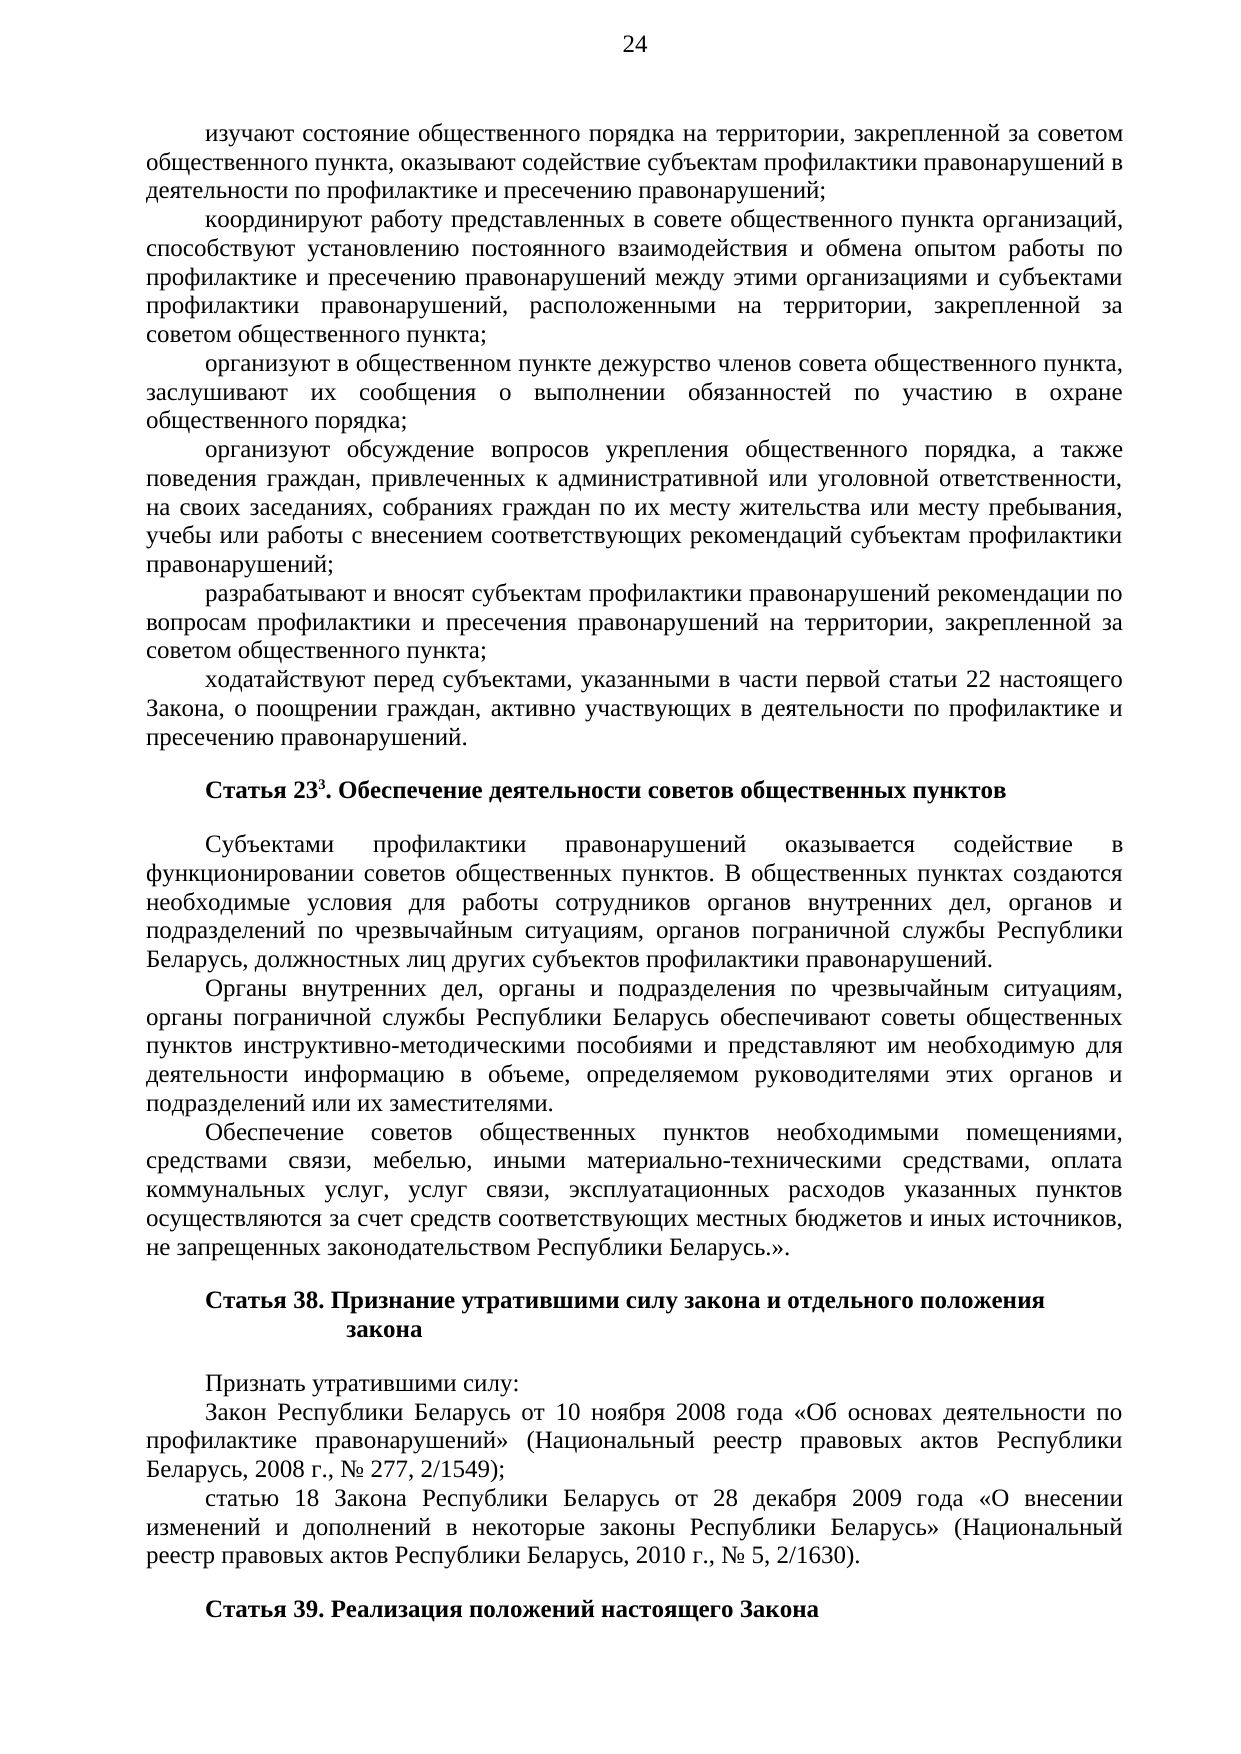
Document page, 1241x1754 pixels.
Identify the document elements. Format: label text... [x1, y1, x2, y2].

text статью 18 Закона Республики Беларусь от 28 декабря 2009 года «О внесении изменений и дополнений в некоторые законы Республики Беларусь» (Национальный реестр правовых актов Республики Беларусь, 2010 г., № 5, 2/1630). [146, 1483, 1123, 1569]
text Обеспечение советов общественных пунктов необходимыми помещениями, средствами связи, мебелью, иными материально-техническими средствами, оплата коммунальных услуг, услуг связи, эксплуатационных расходов указанных пунктов осуществляются за счет средств соответствующих местных бюджетов и иных источников, не запрещенных законодательством Республики Беларусь.». [146, 1117, 1123, 1261]
text Субъектами профилактики правонарушений оказывается содействие в функционировании советов общественных пунктов. В общественных пунктах создаются необходимые условия для работы сотрудников органов внутренних дел, органов и подразделений по чрезвычайным ситуациям, органов пограничной службы Республики Беларусь, должностных лиц других субъектов профилактики правонарушений. [146, 829, 1123, 973]
text Признать утратившими силу: [146, 1368, 1123, 1397]
text координируют работу представленных в совете общественного пункта организаций, способствуют установлению постоянного взаимодействия и обмена опытом работы по профилактике и пресечению правонарушений между этими организациями и субъектами профилактики правонарушений, расположенными на территории, закрепленной за советом общественного пункта; [146, 204, 1123, 348]
text изучают состояние общественного порядка на территории, закрепленной за советом общественного пункта, оказывают содействие субъектам профилактики правонарушений в деятельности по профилактике и пресечению правонарушений; [146, 118, 1123, 204]
text Статья 38. Признание утратившими силу закона и отдельного положения закона [205, 1286, 1123, 1343]
text Статья 233. Обеспечение деятельности советов общественных пунктов [205, 776, 1123, 804]
text Закон Республики Беларусь от 10 ноября 2008 года «Об основах деятельности по профилактике правонарушений» (Национальный реестр правовых актов Республики Беларусь, 2008 г., № 277, 2/1549); [146, 1397, 1123, 1483]
text ходатайствуют перед субъектами, указанными в части первой статьи 22 настоящего Закона, о поощрении граждан, активно участвующих в деятельности по профилактике и пресечению правонарушений. [146, 664, 1123, 751]
text разрабатывают и вносят субъектам профилактики правонарушений рекомендации по вопросам профилактики и пресечения правонарушений на территории, закрепленной за советом общественного пункта; [146, 578, 1123, 664]
text организуют в общественном пункте дежурство членов совета общественного пункта, заслушивают их сообщения о выполнении обязанностей по участию в охране общественного порядка; [146, 348, 1123, 434]
text организуют обсуждение вопросов укрепления общественного порядка, а также поведения граждан, привлеченных к административной или уголовной ответственности, на своих заседаниях, собраниях граждан по их месту жительства или месту пребывания, учебы или работы с внесением соответствующих рекомендаций субъектам профилактики правонарушений; [146, 434, 1123, 578]
text Органы внутренних дел, органы и подразделения по чрезвычайным ситуациям, органы пограничной службы Республики Беларусь обеспечивают советы общественных пунктов инструктивно-методическими пособиями и представляют им необходимую для деятельности информацию в объеме, определяемом руководителями этих органов и подразделений или их заместителями. [146, 973, 1123, 1117]
text Статья 39. Реализация положений настоящего Закона [205, 1594, 1123, 1623]
